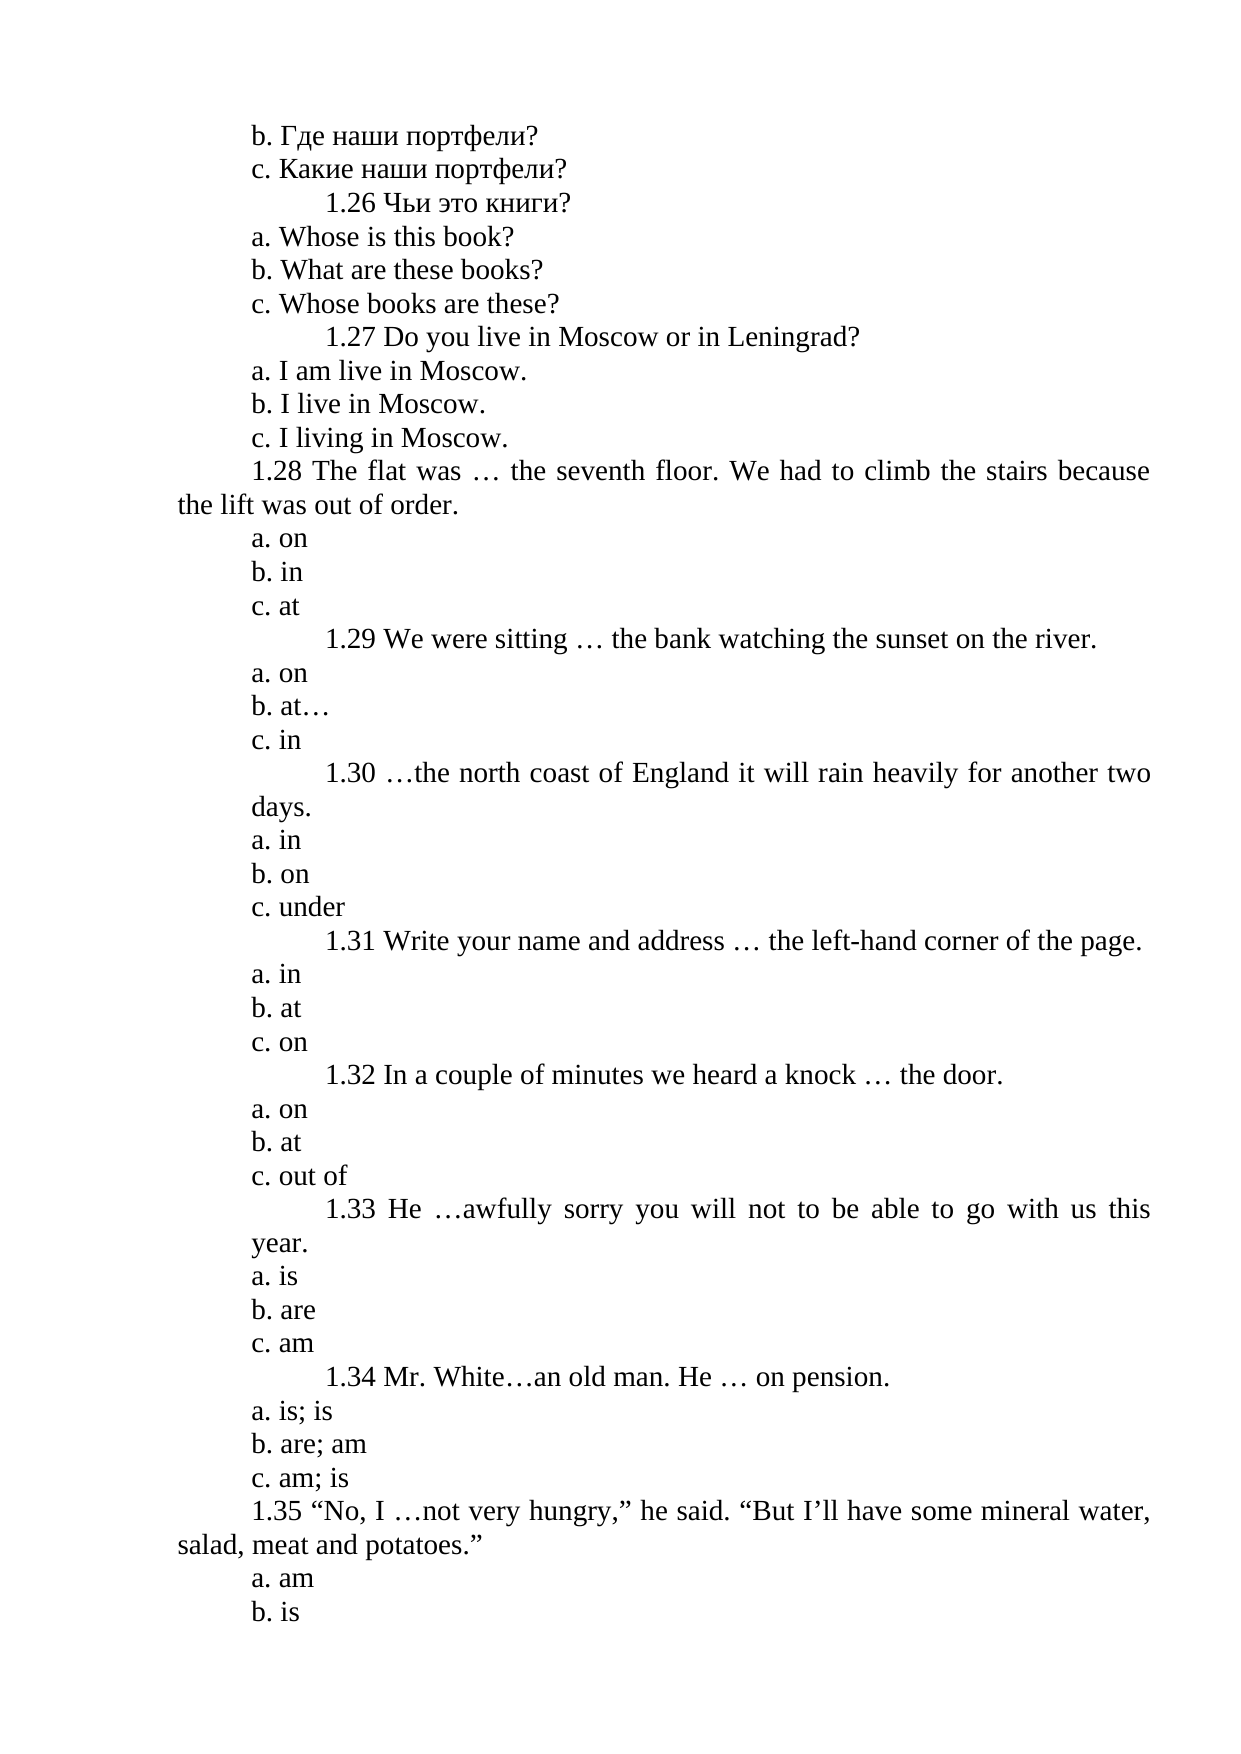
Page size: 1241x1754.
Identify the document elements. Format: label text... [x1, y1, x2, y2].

text a. in [177, 957, 1152, 990]
text 1.35 “No, I …not very hungry,” he said. “But I’ll have some mineral water, salad, meat and potatoes.” [177, 1493, 1152, 1560]
text c. am; is [177, 1460, 1152, 1493]
text b. at [177, 1124, 1152, 1158]
text a. on [177, 1091, 1152, 1124]
text b. at [177, 990, 1152, 1024]
text a. is [177, 1258, 1152, 1292]
text c. on [177, 1024, 1152, 1057]
text b. is [177, 1594, 1152, 1627]
text a. in [177, 822, 1152, 856]
text b. are [177, 1292, 1152, 1326]
text 1.27 Do you live in Moscow or in Leningrad? [251, 319, 1152, 353]
text b. Где наши портфели? [177, 118, 1152, 152]
text a. I am live in Moscow. [177, 353, 1152, 386]
text 1.33 He …awfully sorry you will not to be able to go with us this year. [251, 1191, 1152, 1258]
text b. I live in Moscow. [177, 386, 1152, 420]
text 1.29 We were sitting … the bank watching the sunset on the river. [251, 621, 1152, 655]
text b. are; am [177, 1426, 1152, 1460]
text 1.30 …the north coast of England it will rain heavily for another two days. [251, 755, 1152, 822]
text c. under [177, 889, 1152, 923]
text a. on [177, 521, 1152, 554]
text c. out of [177, 1158, 1152, 1191]
text 1.34 Mr. White…an old man. He … on pension. [251, 1359, 1152, 1393]
text 1.31 Write your name and address … the left-hand corner of the page. [251, 923, 1152, 957]
text 1.26 Чьи это книги? [251, 185, 1152, 219]
text b. What are these books? [177, 252, 1152, 286]
text c. at [177, 588, 1152, 621]
text b. at… [177, 688, 1152, 722]
text c. I living in Moscow. [177, 420, 1152, 453]
text c. in [177, 722, 1152, 755]
text a. Whose is this book? [177, 219, 1152, 252]
text a. on [177, 655, 1152, 688]
text a. am [177, 1560, 1152, 1594]
text 1.32 In a couple of minutes we heard a knock … the door. [251, 1057, 1152, 1091]
text c. Whose books are these? [177, 286, 1152, 319]
text c. am [177, 1326, 1152, 1359]
text b. on [177, 856, 1152, 889]
text 1.28 The flat was … the seventh floor. We had to climb the stairs because the lift was out of order. [177, 453, 1152, 521]
text a. is; is [177, 1393, 1152, 1426]
text c. Какие наши портфели? [177, 152, 1152, 185]
text b. in [177, 554, 1152, 588]
